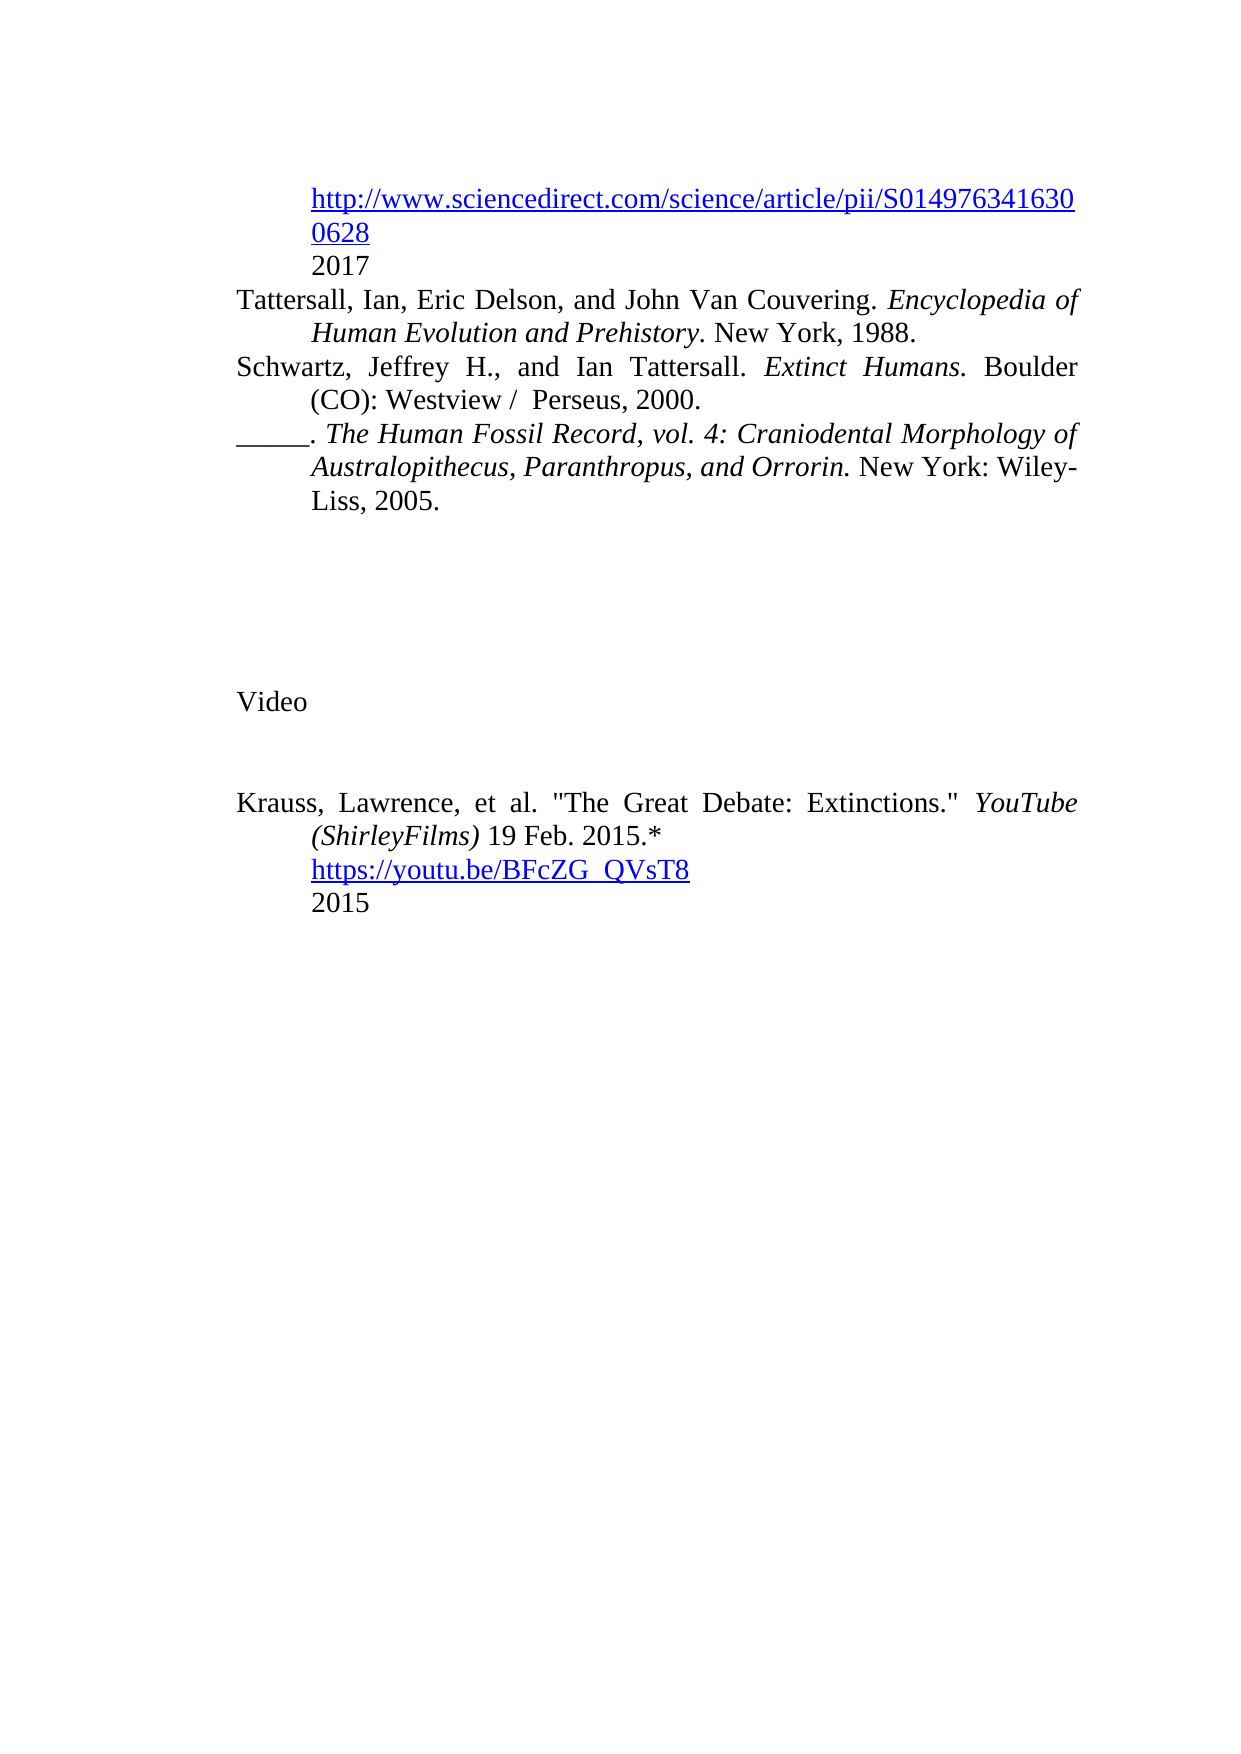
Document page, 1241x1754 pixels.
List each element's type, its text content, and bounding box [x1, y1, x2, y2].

text https://youtu.be/BFcZG_QVsT8 [236, 852, 1078, 886]
text Tattersall, Ian, Eric Delson, and John Van Couvering. Encyclopedia of Human Evolution and Prehistory. New York, 1988. [236, 282, 1078, 349]
text 2017 [236, 248, 1078, 282]
text 2015 [236, 886, 1078, 919]
text Video [236, 684, 1078, 718]
text http://www.sciencedirect.com/science/article/pii/S0149763416300628 [236, 148, 1078, 248]
text Schwartz, Jeffrey H., and Ian Tattersall. Extinct Humans. Boulder (CO): Westview / Perseus, 2000. [236, 349, 1078, 416]
text _____. The Human Fossil Record, vol. 4: Craniodental Morphology of Australopithecus, Paranthropus, and Orrorin. New York: Wiley-Liss, 2005. [236, 416, 1078, 517]
text Krauss, Lawrence, et al. "The Great Debate: Extinctions." YouTube (ShirleyFilms) 19 Feb. 2015.* [236, 785, 1078, 852]
